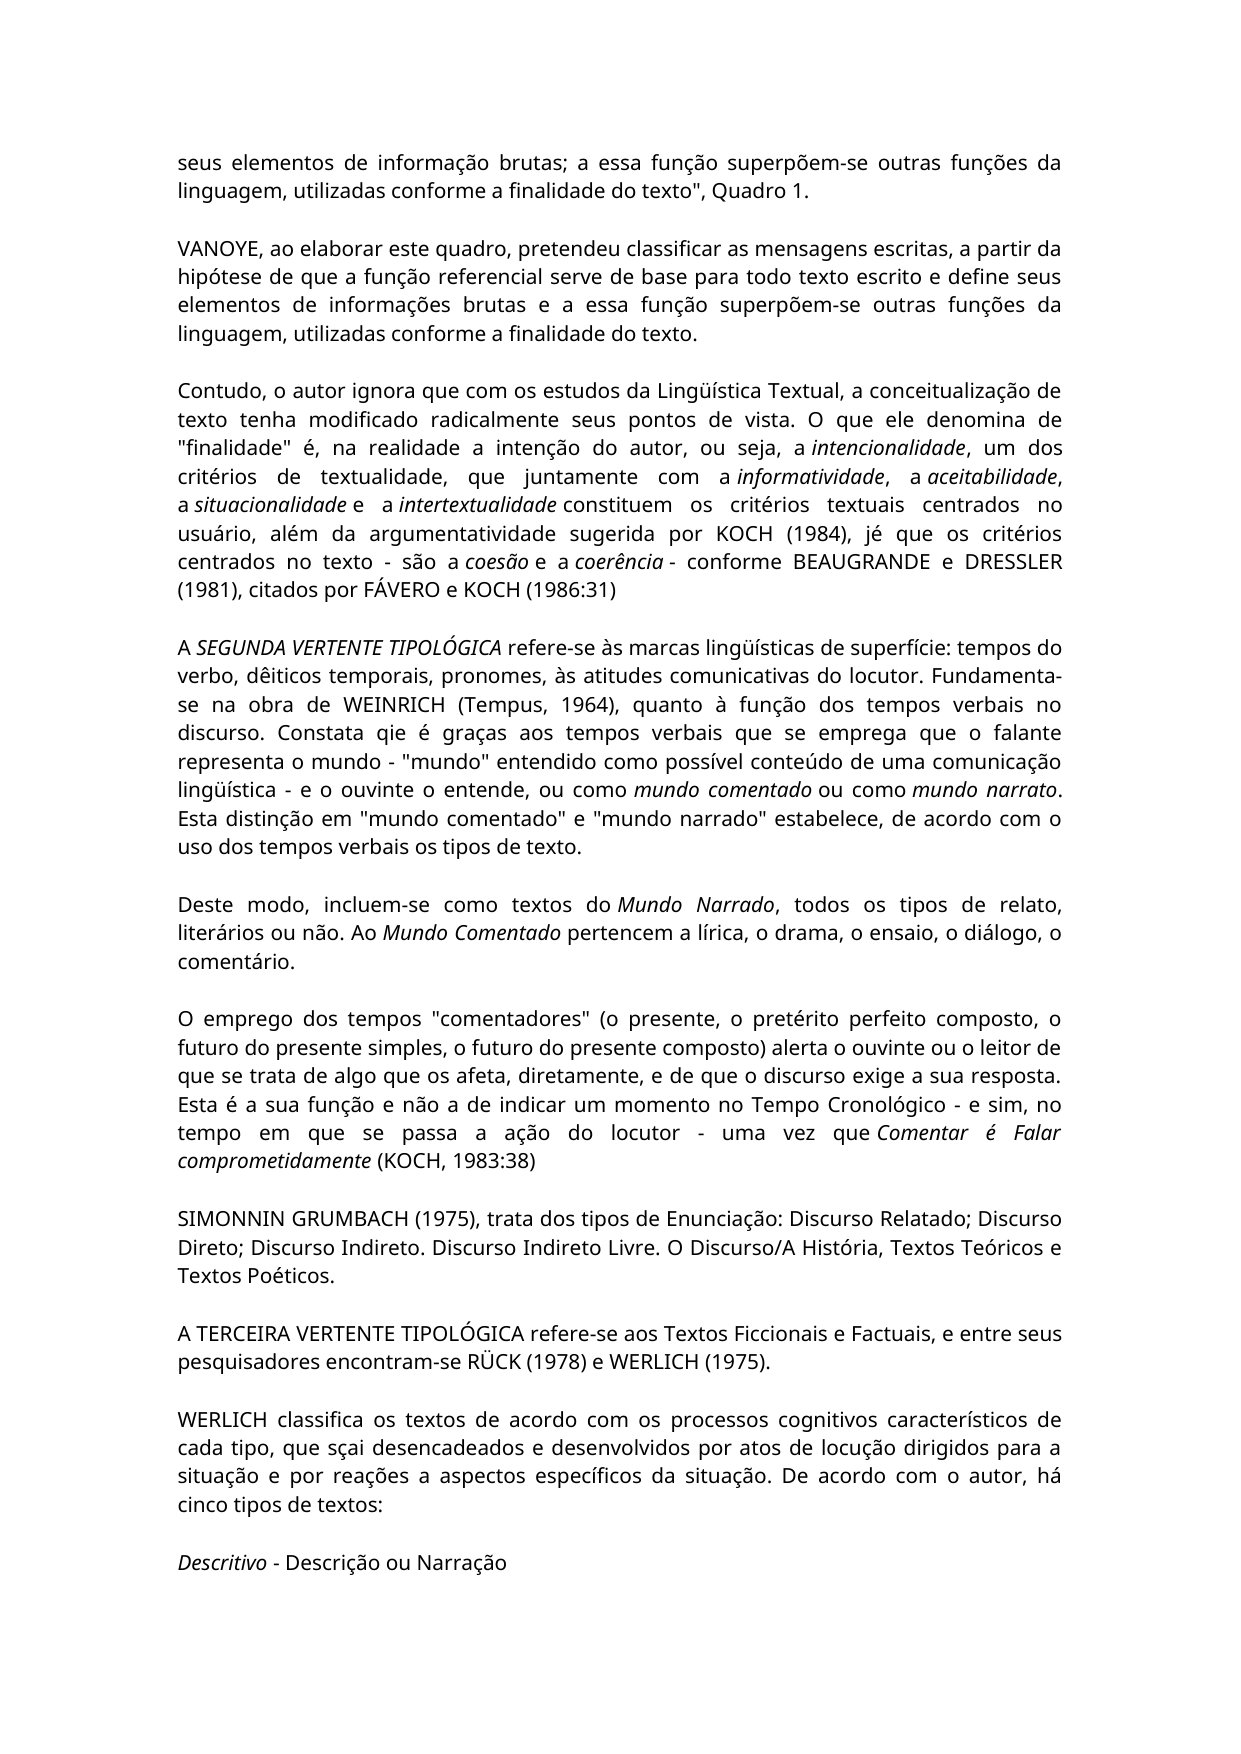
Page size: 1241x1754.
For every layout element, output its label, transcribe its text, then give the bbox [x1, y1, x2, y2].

text Deste modo, incluem-se como textos do Mundo Narrado, todos os tipos de relato, literários ou não. Ao Mundo Comentado pertencem a lírica, o drama, o ensaio, o diálogo, o comentário. [177, 890, 1063, 975]
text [177, 148, 1063, 204]
text VANOYE, ao elaborar este quadro, pretendeu classificar as mensagens escritas, a partir da hipótese de que a função referencial serve de base para todo texto escrito e define seus elementos de informações brutas e a essa função superpõem-se outras funções da linguagem, utilizadas conforme a finalidade do texto. [177, 234, 1063, 347]
text A TERCEIRA VERTENTE TIPOLÓGICA refere-se aos Textos Ficcionais e Factuais, e entre seus pesquisadores encontram-se RÜCK (1978) e WERLICH (1975). [177, 1319, 1063, 1376]
text SIMONNIN GRUMBACH (1975), trata dos tipos de Enunciação: Discurso Relatado; Discurso Direto; Discurso Indireto. Discurso Indireto Livre. O Discurso/A História, Textos Teóricos e Textos Poéticos. [177, 1204, 1063, 1289]
text A SEGUNDA VERTENTE TIPOLÓGICA refere-se às marcas lingüísticas de superfície: tempos do verbo, dêiticos temporais, pronomes, às atitudes comunicativas do locutor. Fundamenta-se na obra de WEINRICH (Tempus, 1964), quanto à função dos tempos verbais no discurso. Constata qie é graças aos tempos verbais que se emprega que o falante representa o mundo - "mundo" entendido como possível conteúdo de uma comunicação lingüística - e o ouvinte o entende, ou como mundo comentado ou como mundo narrato. Esta distinção em "mundo comentado" e "mundo narrado" estabelece, de acordo com o uso dos tempos verbais os tipos de texto. [177, 633, 1063, 861]
text O emprego dos tempos "comentadores" (o presente, o pretérito perfeito composto, o futuro do presente simples, o futuro do presente composto) alerta o ouvinte ou o leitor de que se trata de algo que os afeta, diretamente, e de que o discurso exige a sua resposta. Esta é a sua função e não a de indicar um momento no Tempo Cronológico - e sim, no tempo em que se passa a ação do locutor - uma vez que Comentar é Falar comprometidamente (KOCH, 1983:38) [177, 1004, 1063, 1175]
text WERLICH classifica os textos de acordo com os processos cognitivos característicos de cada tipo, que sçai desencadeados e desenvolvidos por atos de locução dirigidos para a situação e por reações a aspectos específicos da situação. De acordo com o autor, há cinco tipos de textos: [177, 1405, 1063, 1518]
text Contudo, o autor ignora que com os estudos da Lingüística Textual, a conceitualização de texto tenha modificado radicalmente seus pontos de vista. O que ele denomina de "finalidade" é, na realidade a intenção do autor, ou seja, a intencionalidade, um dos critérios de textualidade, que juntamente com a informatividade, a aceitabilidade, a situacionalidade e a intertextualidade constituem os critérios textuais centrados no usuário, além da argumentatividade sugerida por KOCH (1984), jé que os critérios centrados no texto - são a coesão e a coerência - conforme BEAUGRANDE e DRESSLER (1981), citados por FÁVERO e KOCH (1986:31) [177, 377, 1063, 604]
text Descritivo - Descrição ou Narração [177, 1548, 1063, 1576]
